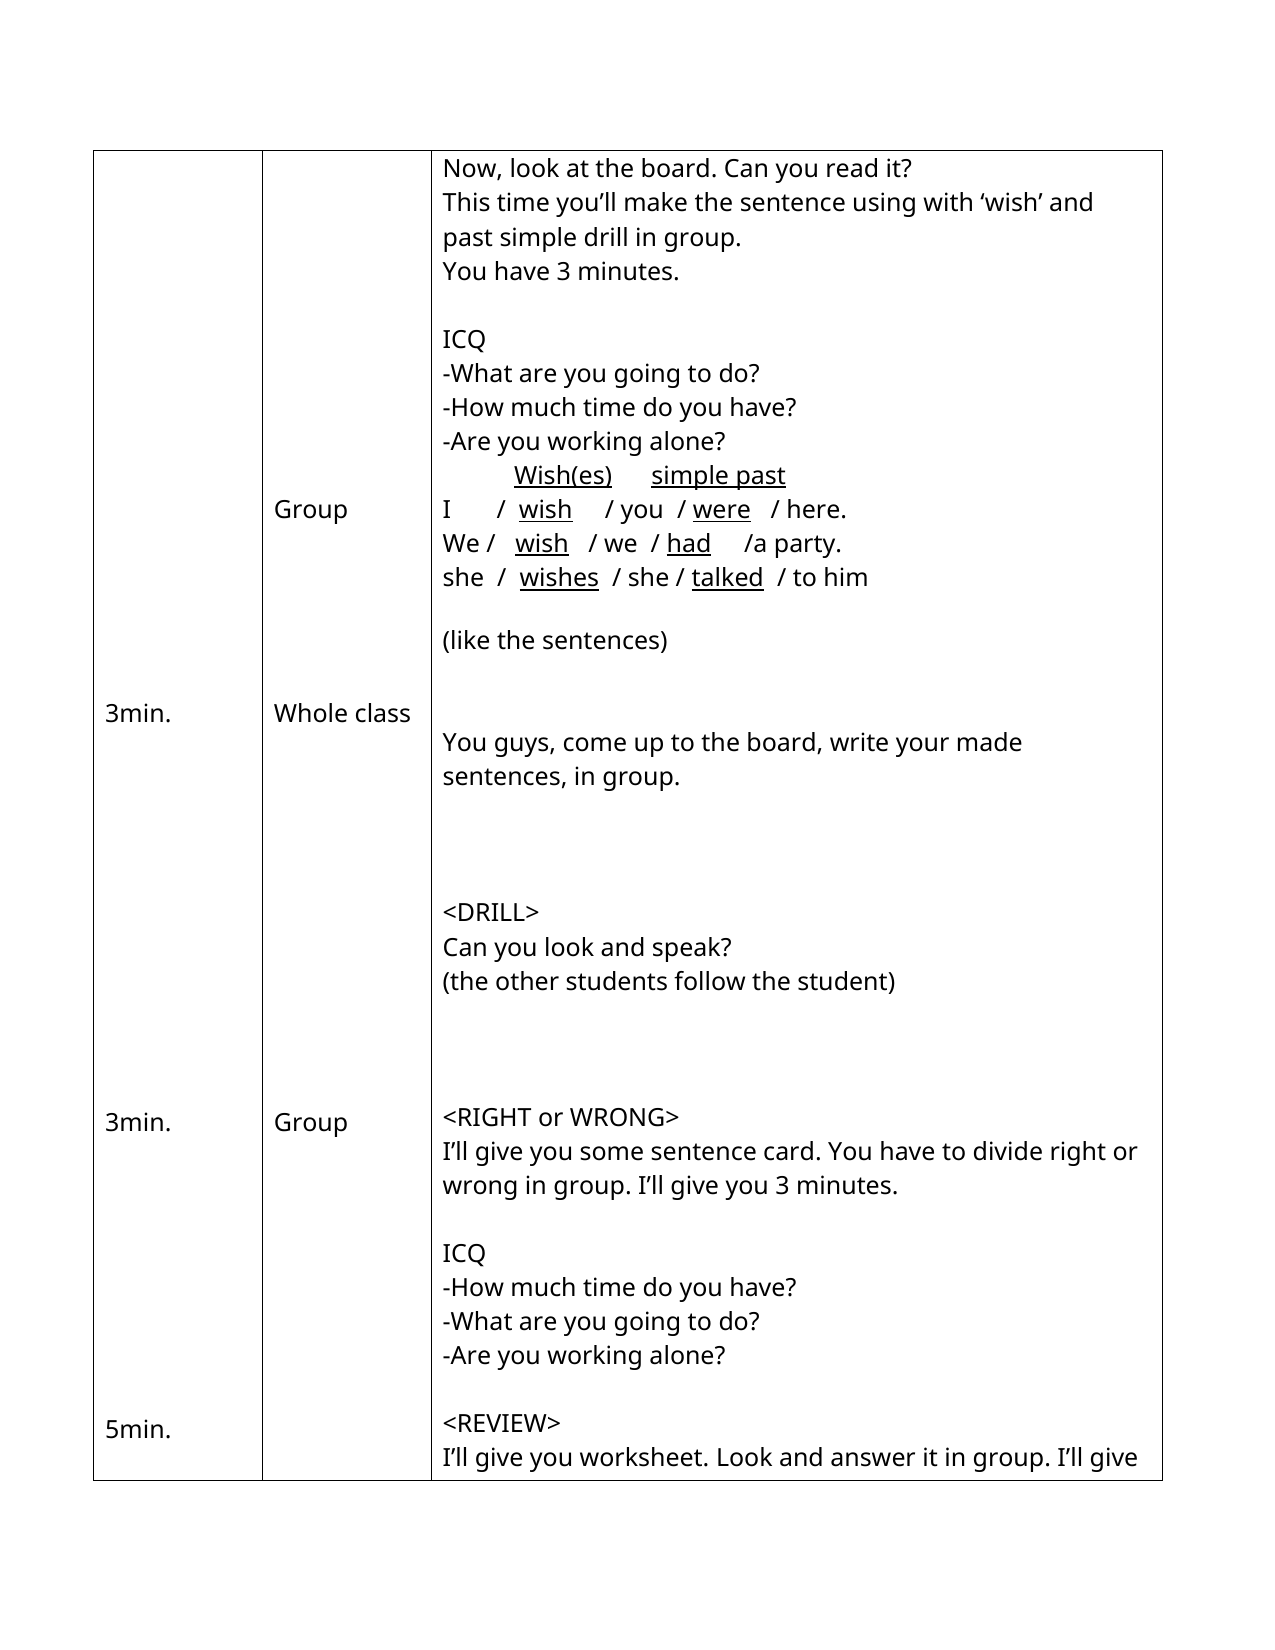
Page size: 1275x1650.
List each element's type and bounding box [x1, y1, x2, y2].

table_cell [263, 151, 431, 1479]
table_cell [94, 151, 262, 1479]
table_cell [432, 151, 1162, 1479]
